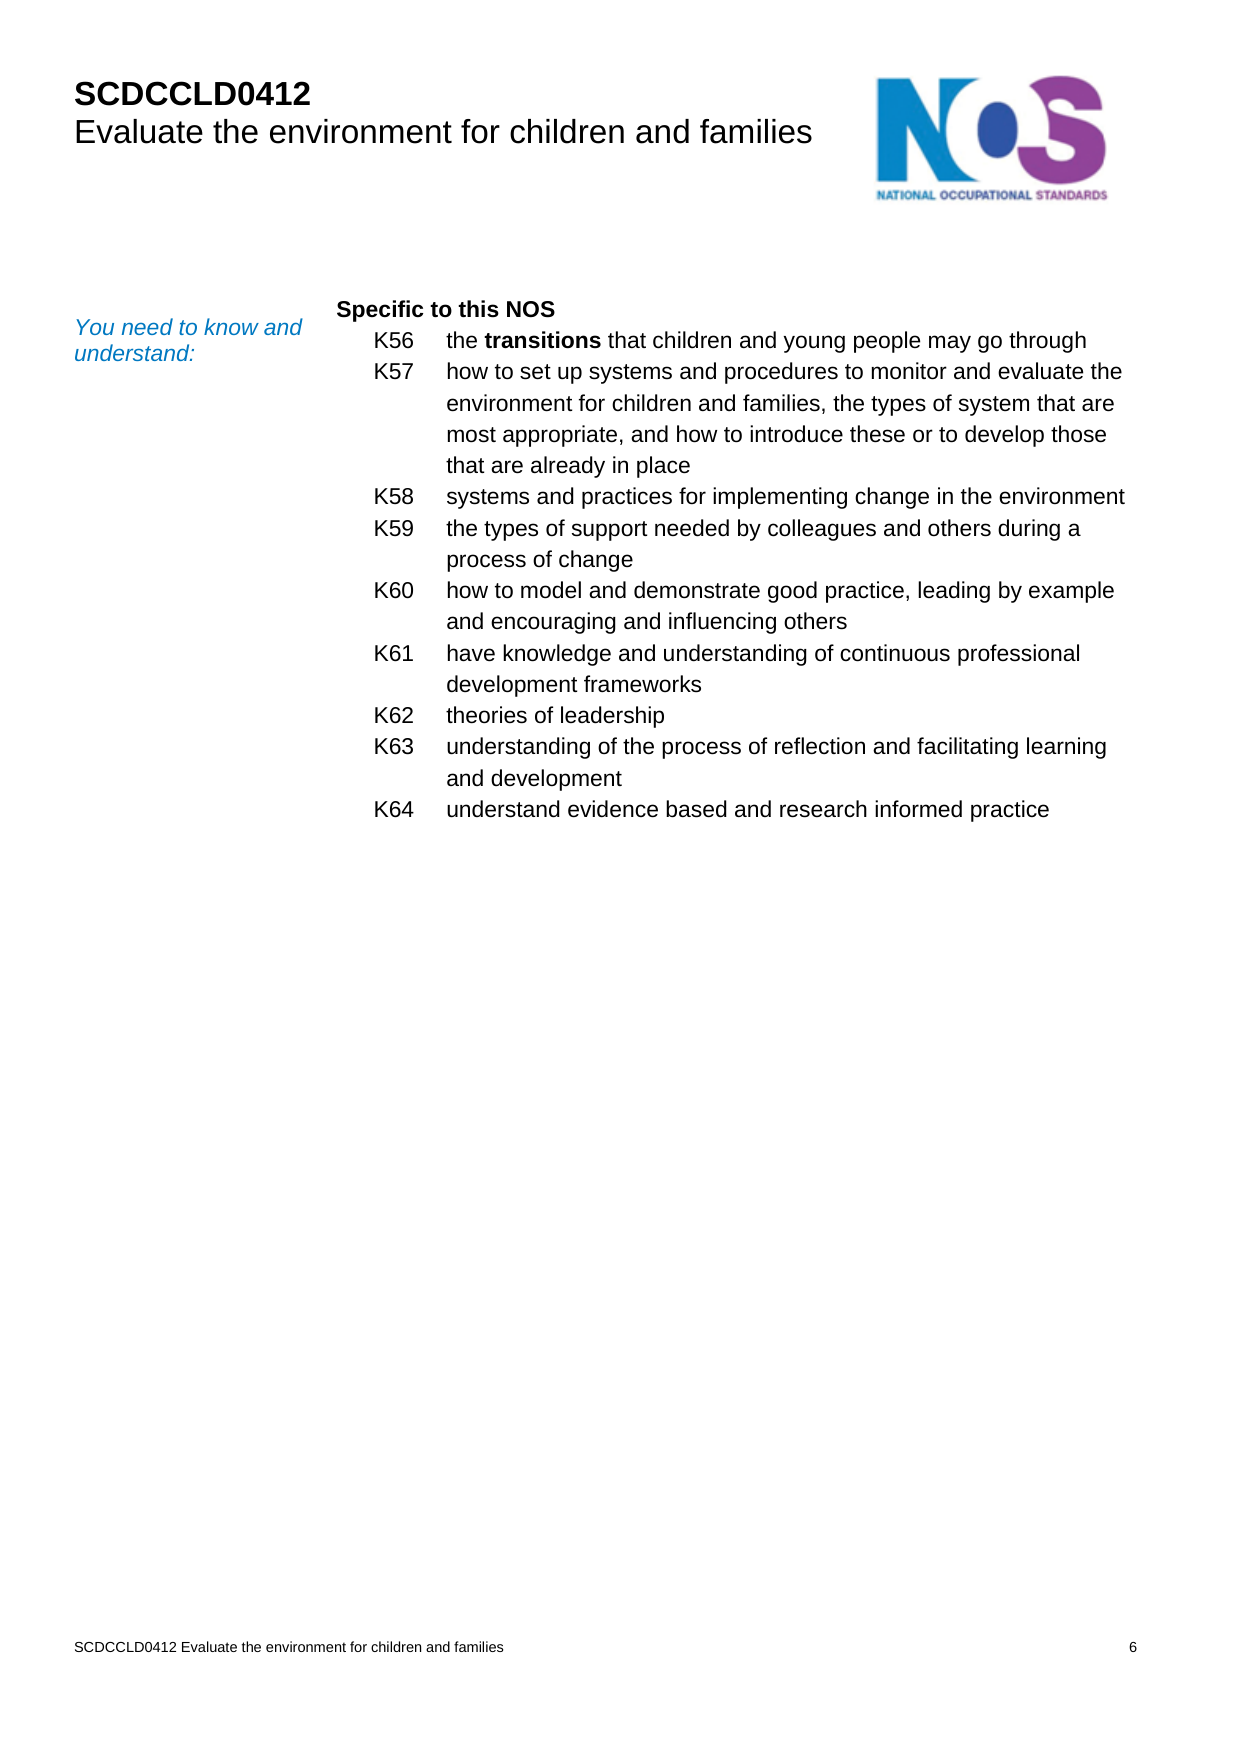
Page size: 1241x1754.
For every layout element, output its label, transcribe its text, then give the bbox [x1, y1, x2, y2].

picture [871, 73, 1118, 209]
